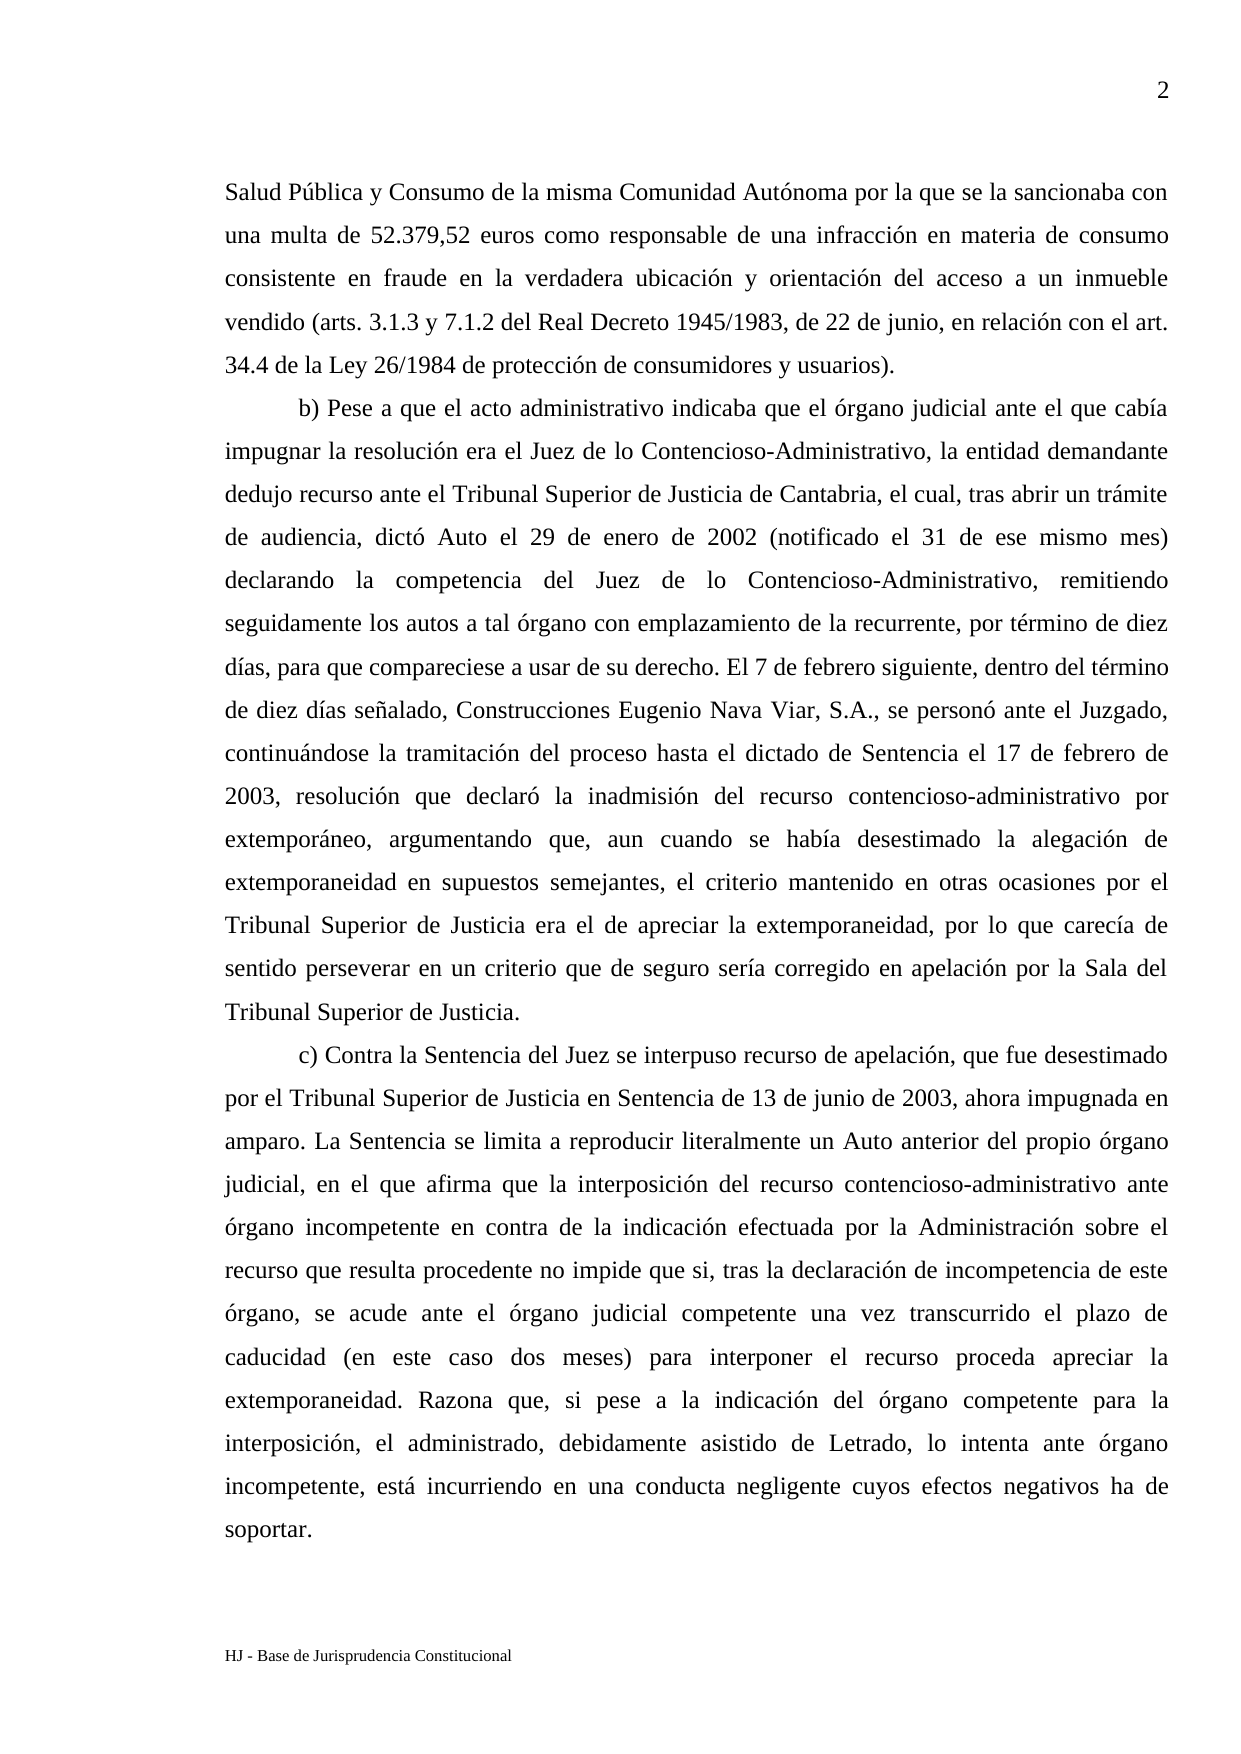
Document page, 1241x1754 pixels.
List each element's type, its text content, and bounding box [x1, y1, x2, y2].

text b) Pese a que el acto administrativo indicaba que el órgano judicial ante el que cabía impugnar la resolución era el Juez de lo Contencioso-Administrativo, la entidad demandante dedujo recurso ante el Tribunal Superior de Justicia de Cantabria, el cual, tras abrir un trámite de audiencia, dictó Auto el 29 de enero de 2002 (notificado el 31 de ese mismo mes) declarando la competencia del Juez de lo Contencioso-Administrativo, remitiendo seguidamente los autos a tal órgano con emplazamiento de la recurrente, por término de diez días, para que compareciese a usar de su derecho. El 7 de febrero siguiente, dentro del término de diez días señalado, Construcciones Eugenio Nava Viar, S.A., se personó ante el Juzgado, continuándose la tramitación del proceso hasta el dictado de Sentencia el 17 de febrero de 2003, resolución que declaró la inadmisión del recurso contencioso-administrativo por extemporáneo, argumentando que, aun cuando se había desestimado la alegación de extemporaneidad en supuestos semejantes, el criterio mantenido en otras ocasiones por el Tribunal Superior de Justicia era el de apreciar la extemporaneidad, por lo que carecía de sentido perseverar en un criterio que de seguro sería corregido en apelación por la Sala del Tribunal Superior de Justicia. [224, 393, 1169, 1025]
text c) Contra la Sentencia del Juez se interpuso recurso de apelación, que fue desestimado por el Tribunal Superior de Justicia en Sentencia de 13 de junio de 2003, ahora impugnada en amparo. La Sentencia se limita a reproducir literalmente un Auto anterior del propio órgano judicial, en el que afirma que la interposición del recurso contencioso-administrativo ante órgano incompetente en contra de la indicación efectuada por la Administración sobre el recurso que resulta procedente no impide que si, tras la declaración de incompetencia de este órgano, se acude ante el órgano judicial competente una vez transcurrido el plazo de caducidad (en este caso dos meses) para interponer el recurso proceda apreciar la extemporaneidad. Razona que, si pese a la indicación del órgano competente para la interposición, el administrado, debidamente asistido de Letrado, lo intenta ante órgano incompetente, está incurriendo en una conducta negligente cuyos efectos negativos ha de soportar. [224, 1040, 1169, 1543]
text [224, 177, 1169, 378]
